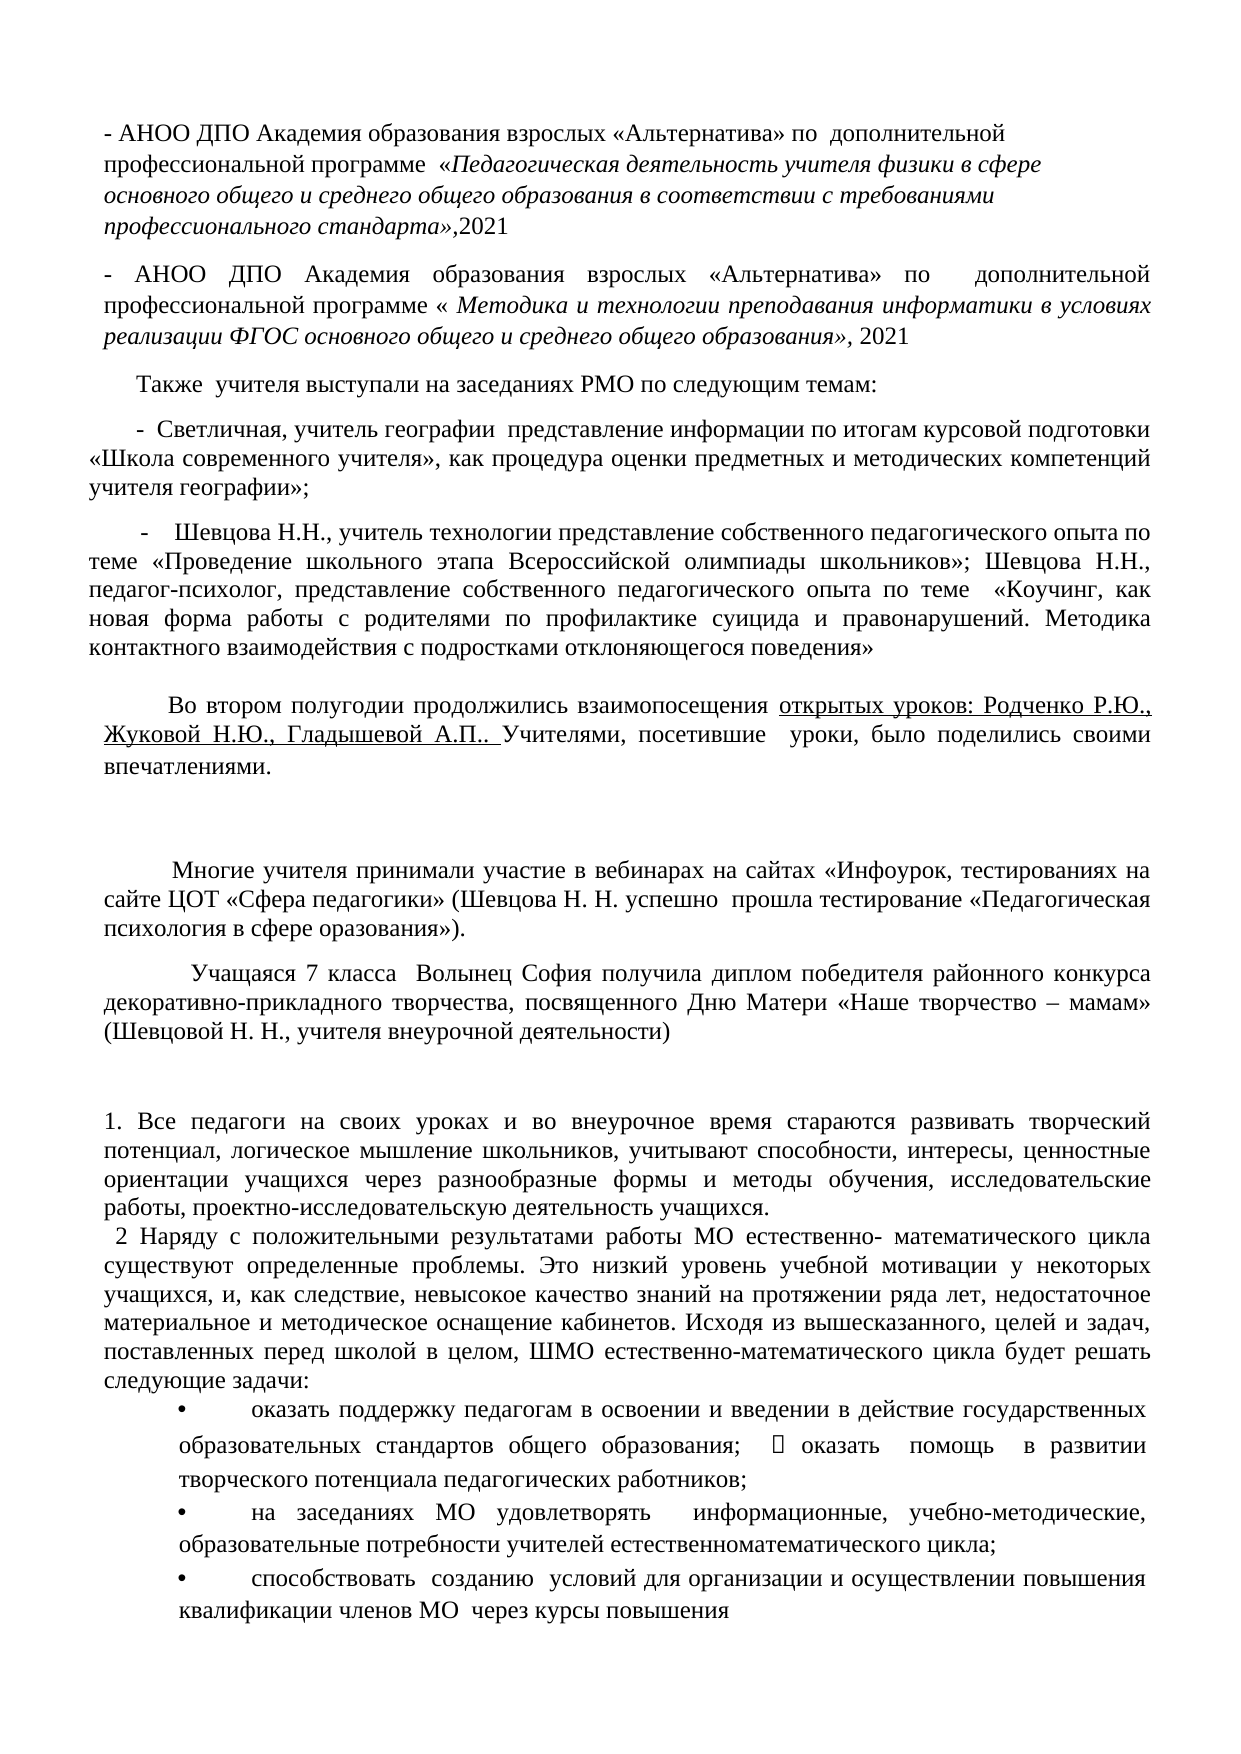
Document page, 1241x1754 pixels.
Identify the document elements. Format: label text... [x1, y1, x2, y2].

text 2 Наряду с положительными результатами работы МО естественно- математического цикла существуют определенные проблемы. Это низкий уровень учебной мотивации у некоторых учащихся, и, как следствие, невысокое качество знаний на протяжении ряда лет, недостаточное материальное и методическое оснащение кабинетов. Исходя из вышесказанного, целей и задач, поставленных перед школой в целом, ШМО естественно-математического цикла будет решать следующие задачи: [103, 1221, 1152, 1394]
text 1. Все педагоги на своих уроках и во внеурочное время стараются развивать творческий потенциал, логическое мышление школьников, учитывают способности, интересы, ценностные ориентации учащихся через разнообразные формы и методы обучения, исследовательские работы, проектно-исследовательскую деятельность учащихся. [103, 1106, 1152, 1221]
text - Светличная, учитель географии представление информации по итогам курсовой подготовки «Школа современного учителя», как процедура оценки предметных и методических компетенций учителя географии»; [29, 414, 1152, 500]
text Также учителя выступали на заседаниях РМО по следующим темам: [29, 369, 1152, 397]
text - АНОО ДПО Академия образования взрослых «Альтернатива» по дополнительной профессиональной программе « Методика и технологии преподавания информатики в условиях реализации ФГОС основного общего и среднего общего образования», 2021 [103, 259, 1152, 350]
list способствовать созданию условий для организации и осуществлении повышения квалификации членов МО через курсы повышения [177, 1563, 1147, 1624]
text - АНОО ДПО Академия образования взрослых «Альтернатива» по дополнительной профессиональной программе «Педагогическая деятельность учителя физики в сфере основного общего и среднего общего образования в соответствии с требованиями профессионального стандарта»,2021 [103, 118, 1152, 240]
text Учащаяся 7 класса Волынец София получила диплом победителя районного конкурса декоративно-прикладного творчества, посвященного Дню Матери «Наше творчество – мамам» (Шевцовой Н. Н., учителя внеурочной деятельности) [103, 958, 1152, 1045]
text Многие учителя принимали участие в вебинарах на сайтах «Инфоурок, тестированиях на сайте ЦОТ «Сфера педагогики» (Шевцова Н. Н. успешно прошла тестирование «Педагогическая психология в сфере оразования»). [103, 856, 1152, 942]
list оказать поддержку педагогам в освоении и введении в действие государственных образовательных стандартов общего образования;  оказать помощь в развитии творческого потенциала педагогических работников; [177, 1394, 1147, 1493]
text - Шевцова Н.Н., учитель технологии представление собственного педагогического опыта по теме «Проведение школьного этапа Всероссийской олимпиады школьников»; Шевцова Н.Н., педагог-психолог, представление собственного педагогического опыта по теме «Коучинг, как новая форма работы с родителями по профилактике суицида и правонарушений. Методика контактного взаимодействия с подростками отклоняющегося поведения» [89, 517, 1152, 661]
list на заседаниях МО удовлетворять информационные, учебно-методические, образовательные потребности учителей естественноматематического цикла; [177, 1497, 1147, 1558]
text Во втором полугодии продолжились взаимопосещения открытых уроков: Родченко Р.Ю., Жуковой Н.Ю., Гладышевой А.П.. Учителями, посетившие уроки, было поделились своими впечатлениями. [103, 690, 1152, 781]
